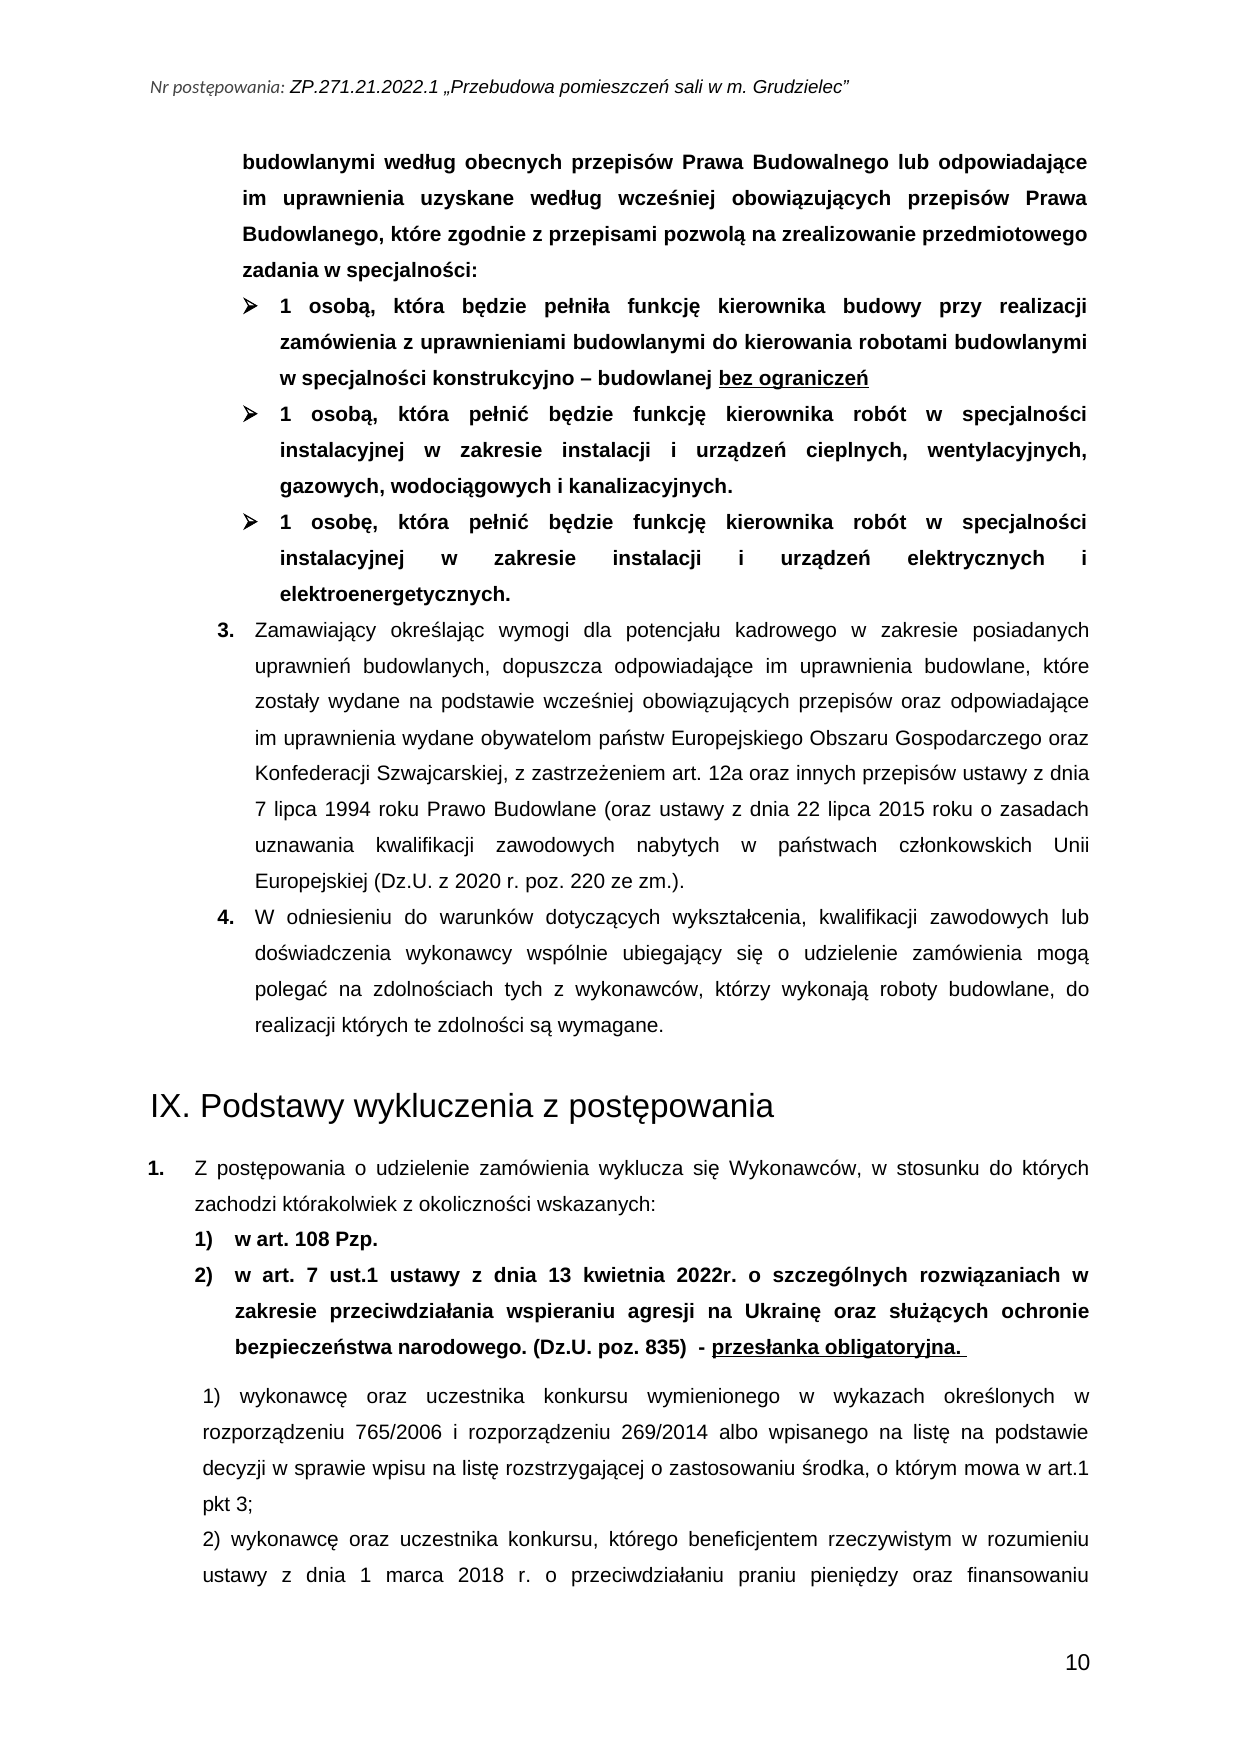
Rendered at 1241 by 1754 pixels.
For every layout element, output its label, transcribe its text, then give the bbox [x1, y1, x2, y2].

list 1 osobą, która pełnić będzie funkcję kierownika robót w specjalności instalacyjnej w zakresie instalacji i urządzeń cieplnych, wentylacyjnych, gazowych, wodociągowych i kanalizacyjnych. [242, 402, 1088, 498]
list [202, 1527, 1090, 1587]
list w art. 7 ust.1 ustawy z dnia 13 kwietnia 2022r. o szczególnych rozwiązaniach w zakresie przeciwdziałania wspieraniu agresji na Ukrainę oraz służących ochronie bezpieczeństwa narodowego. (Dz.U. poz. 835) - przesłanka obligatoryjna. [194, 1263, 1090, 1359]
list W odniesieniu do warunków dotyczących wykształcenia, kwalifikacji zawodowych lub doświadczenia wykonawcy wspólnie ubiegający się o udzielenie zamówienia mogą polegać na zdolnościach tych z wykonawców, którzy wykonają roboty budowlane, do realizacji których te zdolności są wymagane. [217, 905, 1090, 1037]
list 1 osobą, która będzie pełniła funkcję kierownika budowy przy realizacji zamówienia z uprawnieniami budowlanymi do kierowania robotami budowlanymi w specjalności konstrukcyjno – budowlanej bez ograniczeń [242, 294, 1088, 390]
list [204, 150, 1088, 282]
list 1) wykonawcę oraz uczestnika konkursu wymienionego w wykazach określonych w rozporządzeniu 765/2006 i rozporządzeniu 269/2014 albo wpisanego na listę na podstawie decyzji w sprawie wpisu na listę rozstrzygającej o zastosowaniu środka, o którym mowa w art.1 pkt 3; [202, 1383, 1090, 1515]
list Zamawiający określając wymogi dla potencjału kadrowego w zakresie posiadanych uprawnień budowlanych, dopuszcza odpowiadające im uprawnienia budowlane, które zostały wydane na podstawie wcześniej obowiązujących przepisów oraz odpowiadające im uprawnienia wydane obywatelom państw Europejskiego Obszaru Gospodarczego oraz Konfederacji Szwajcarskiej, z zastrzeżeniem art. 12a oraz innych przepisów ustawy z dnia 7 lipca 1994 roku Prawo Budowlane (oraz ustawy z dnia 22 lipca 2015 roku o zasadach uznawania kwalifikacji zawodowych nabytych w państwach członkowskich Unii Europejskiej (Dz.U. z 2020 r. poz. 220 ze zm.). [217, 617, 1090, 893]
list 1 osobę, która pełnić będzie funkcję kierownika robót w specjalności instalacyjnej w zakresie instalacji i urządzeń elektrycznych i elektroenergetycznych. [242, 509, 1088, 606]
list w art. 108 Pzp. [194, 1227, 1090, 1251]
list Z postępowania o udzielenie zamówienia wyklucza się Wykonawców, w stosunku do których zachodzi którakolwiek z okoliczności wskazanych: [147, 1155, 1090, 1215]
subtitle IX. Podstawy wykluczenia z postępowania [150, 1086, 1090, 1125]
